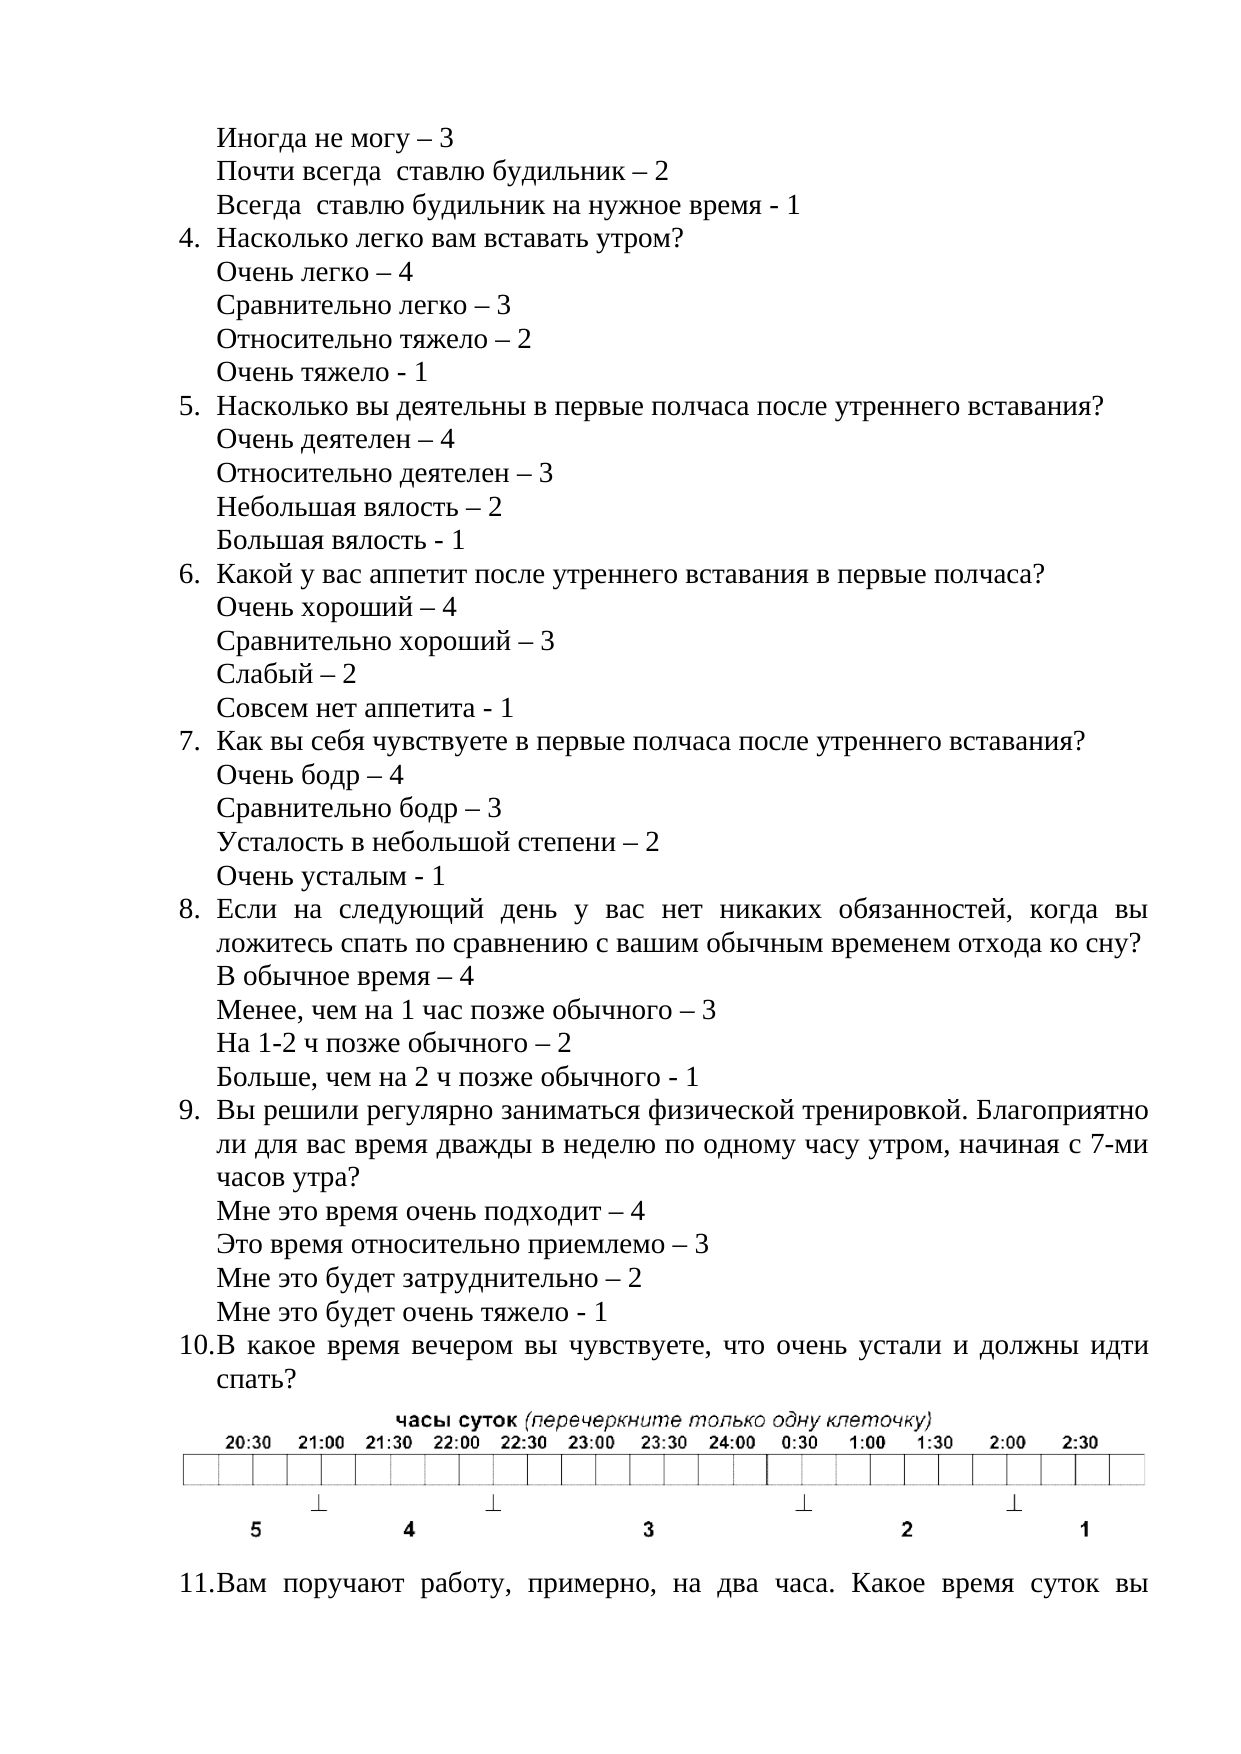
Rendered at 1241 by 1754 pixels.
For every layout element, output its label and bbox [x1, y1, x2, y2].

picture [178, 1394, 1152, 1565]
table_header [177, 118, 1152, 1600]
